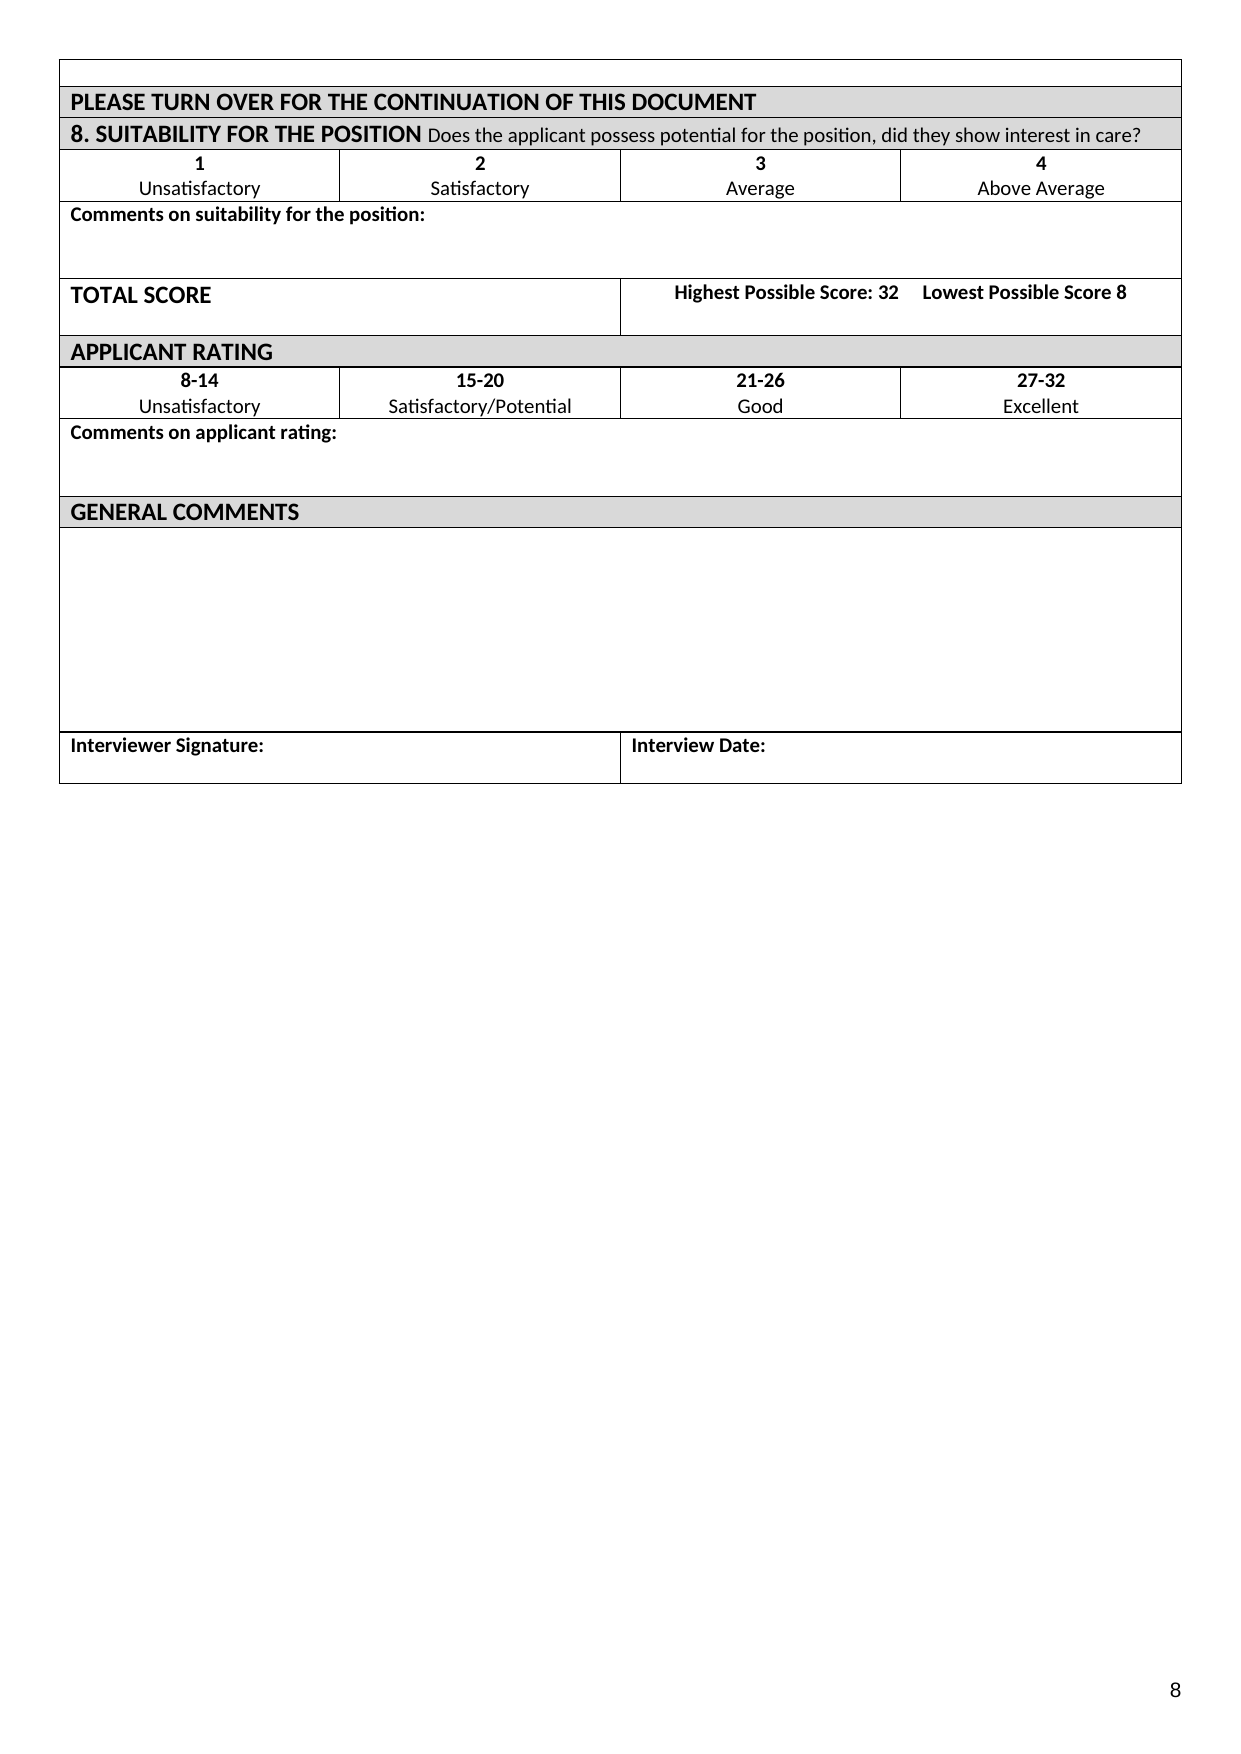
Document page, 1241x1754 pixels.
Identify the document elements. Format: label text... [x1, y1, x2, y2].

table_cell 15-20 Satisfactory/Potential [340, 368, 620, 418]
table_cell PLEASE TURN OVER FOR THE CONTINUATION OF THIS DOCUMENT [60, 87, 1181, 117]
table_cell 4 Above Average [901, 150, 1181, 201]
table_cell 8-14 Unsatisfactory [60, 368, 339, 418]
table_cell Highest Possible Score: 32 Lowest Possible Score 8 [621, 279, 1181, 335]
table_cell 1 Unsatisfactory [60, 150, 339, 201]
table_cell GENERAL COMMENTS [60, 497, 1181, 527]
table_cell TOTAL SCORE [60, 279, 620, 335]
table_cell Interview Date: [621, 733, 1181, 783]
table_cell 21-26 Good [621, 368, 900, 418]
table_cell Interviewer Signature: [60, 733, 620, 783]
table_cell 2 Satisfactory [340, 150, 620, 201]
table_cell APPLICANT RATING [60, 336, 1181, 366]
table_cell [60, 60, 1181, 86]
table_cell 3 Average [621, 150, 900, 201]
table_cell 27-32 Excellent [901, 368, 1181, 418]
table_cell [60, 528, 1181, 731]
table_cell 8. SUITABILITY FOR THE POSITION Does the applicant possess potential for the position, did they show interest in care? [60, 118, 1181, 149]
table_cell Comments on suitability for the position: [60, 202, 1181, 278]
table_cell Comments on applicant rating: [60, 419, 1181, 496]
